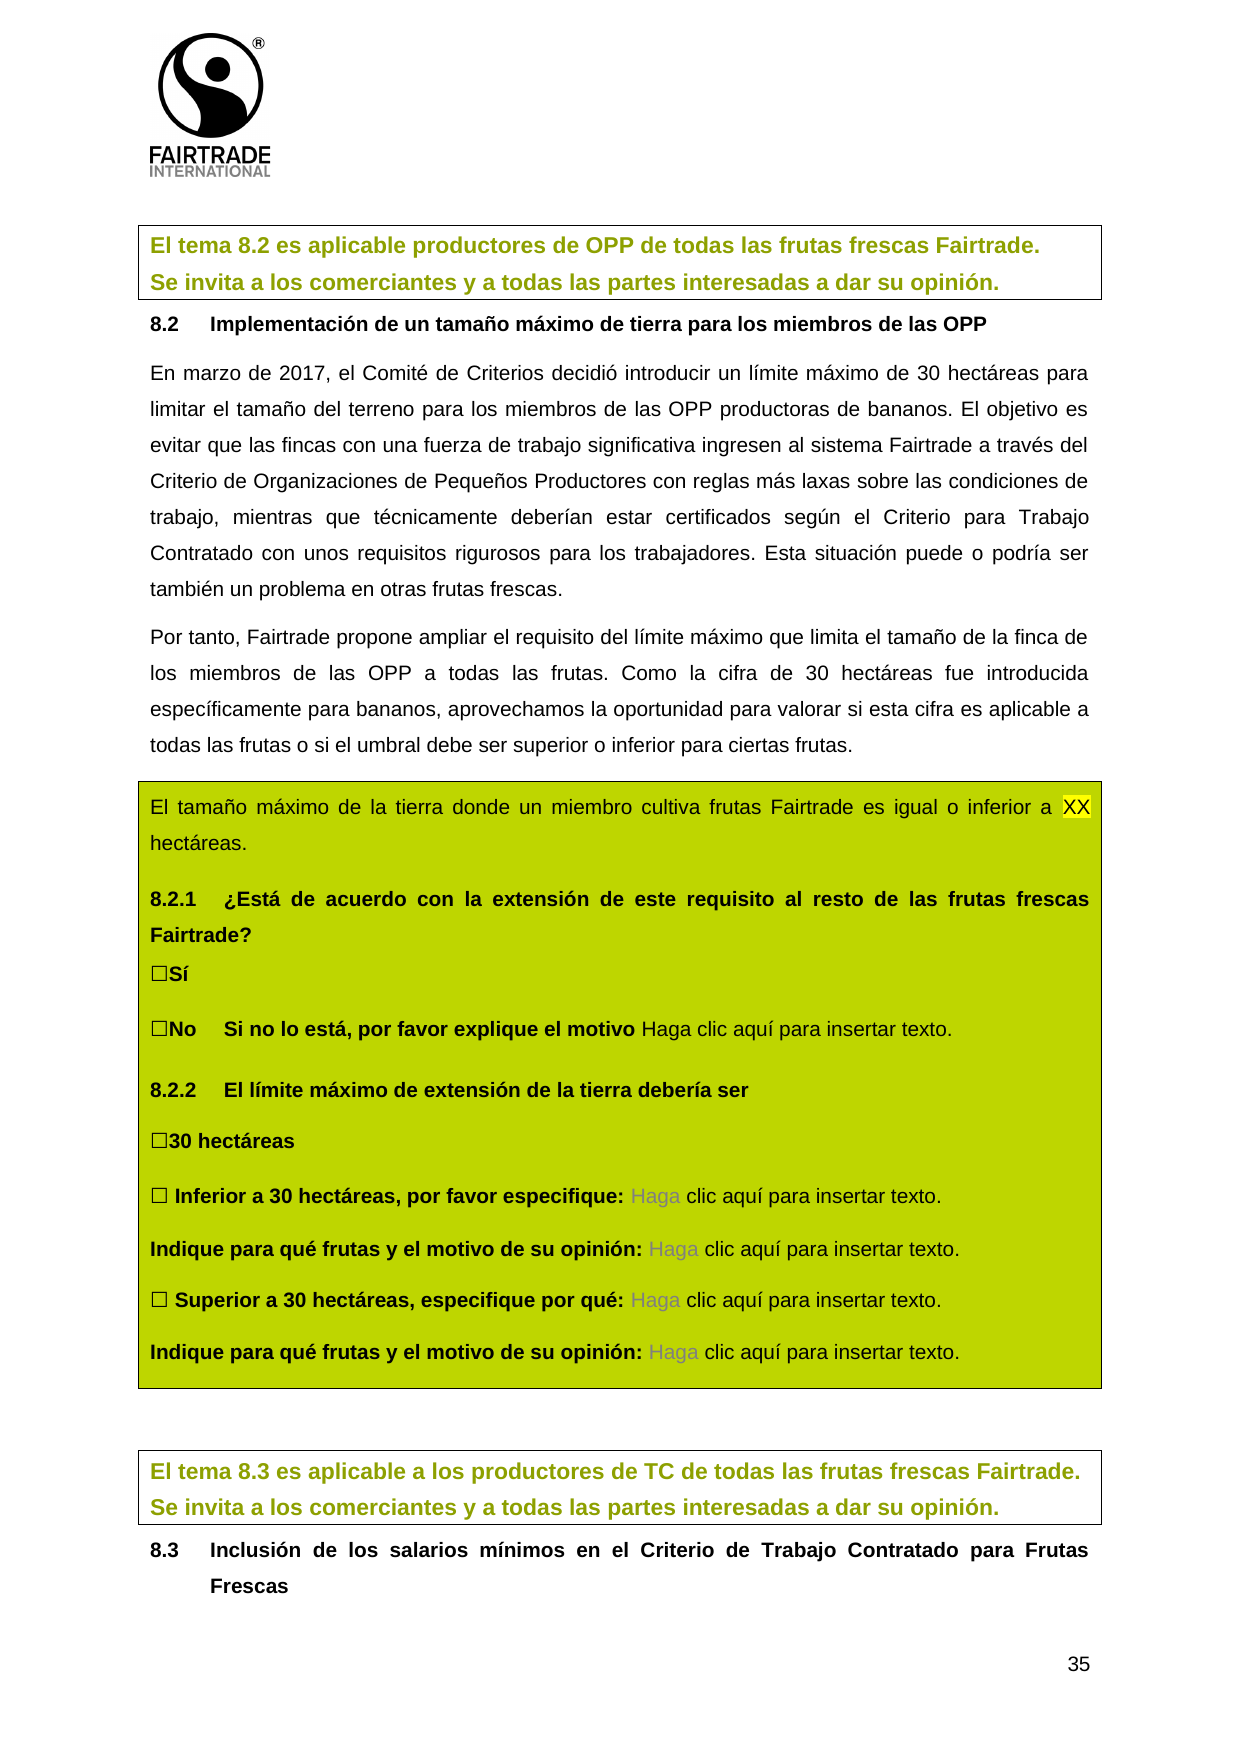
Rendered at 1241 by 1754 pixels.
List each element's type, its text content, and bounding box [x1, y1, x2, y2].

text En marzo de 2017, el Comité de Criterios decidió introducir un límite máximo de 30 hectáreas para limitar el tamaño del terreno para los miembros de las OPP productoras de bananos. El objetivo es evitar que las fincas con una fuerza de trabajo significativa ingresen al sistema Fairtrade a través del Criterio de Organizaciones de Pequeños Productores con reglas más laxas sobre las condiciones de trabajo, mientras que técnicamente deberían estar certificados según el Criterio para Trabajo Contratado con unos requisitos rigurosos para los trabajadores. Esta situación puede o podría ser también un problema en otras frutas frescas. [150, 361, 1090, 600]
table_header El tema 8.2 es aplicable productores de OPP de todas las frutas frescas Fairtrade. Se invita a los comerciantes y a todas las partes interesadas a dar su opinión. [139, 226, 1101, 299]
table_header El tema 8.3 es aplicable a los productores de TC de todas las frutas frescas Fairtrade. Se invita a los comerciantes y a todas las partes interesadas a dar su opinión. [139, 1451, 1101, 1524]
text Por tanto, Fairtrade propone ampliar el requisito del límite máximo que limita el tamaño de la finca de los miembros de las OPP a todas las frutas. Como la cifra de 30 hectáreas fue introducida específicamente para bananos, aprovechamos la oportunidad para valorar si esta cifra es aplicable a todas las frutas o si el umbral debe ser superior o inferior para ciertas frutas. [150, 625, 1090, 757]
table_header El tamaño máximo de la tierra donde un miembro cultiva frutas Fairtrade es igual o inferior a XX hectáreas. ¿Está de acuerdo con la extensión de este requisito al resto de las frutas frescas Fairtrade? Sí No Si no lo está, por favor explique el motivo El límite máximo de extensión de la tierra debería ser 30 hectáreas Inferior a 30 hectáreas, por favor especifique: Haga Indique para qué frutas y el motivo de su opinión: Haga Superior a 30 hectáreas, especifique por qué: Haga Indique para qué frutas y el motivo de su opinión: Haga [139, 782, 1101, 1388]
subtitle Implementación de un tamaño máximo de tierra para los miembros de las OPP [150, 312, 1090, 336]
picture [150, 32, 271, 177]
subtitle Inclusión de los salarios mínimos en el Criterio de Trabajo Contratado para Frutas Frescas [150, 1538, 1090, 1598]
